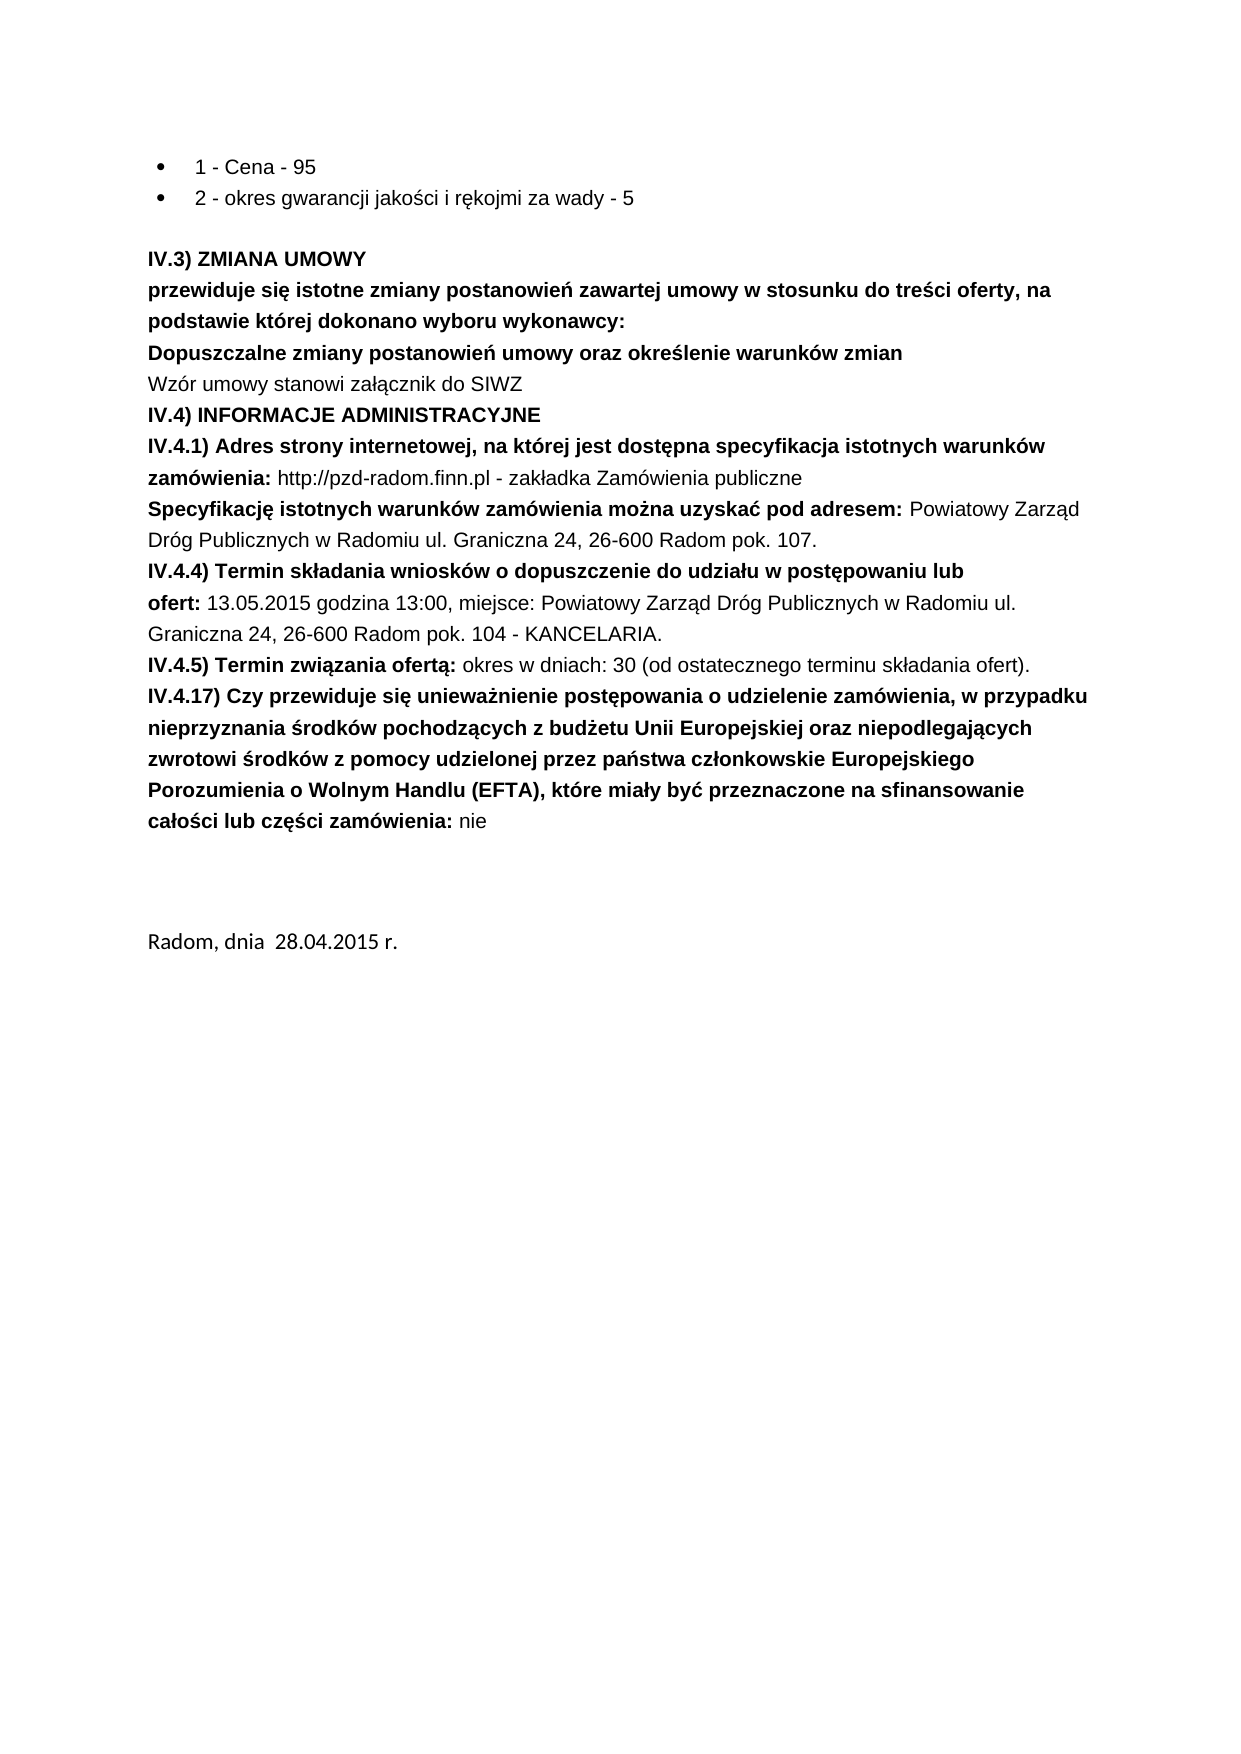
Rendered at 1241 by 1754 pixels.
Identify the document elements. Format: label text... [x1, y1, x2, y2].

text Wzór umowy stanowi załącznik do SIWZ [148, 364, 1093, 396]
text IV.3) ZMIANA UMOWY [148, 239, 1093, 271]
text IV.4.1) Adres strony internetowej, na której jest dostępna specyfikacja istotnych warunków zamówienia: http://pzd-radom.finn.pl - zakładka Zamówienia publiczne Specyfikację istotnych warunków zamówienia można uzyskać pod adresem: Powiatowy Zarząd Dróg Publicznych w Radomiu ul. Graniczna 24, 26-600 Radom pok. 107. [148, 427, 1093, 552]
text IV.4.17) Czy przewiduje się unieważnienie postępowania o udzielenie zamówienia, w przypadku nieprzyznania środków pochodzących z budżetu Unii Europejskiej oraz niepodlegających zwrotowi środków z pomocy udzielonej przez państwa członkowskie Europejskiego Porozumienia o Wolnym Handlu (EFTA), które miały być przeznaczone na sfinansowanie całości lub części zamówienia: nie [148, 677, 1093, 833]
list 1 - Cena - 95 [157, 148, 1093, 179]
text przewiduje się istotne zmiany postanowień zawartej umowy w stosunku do treści oferty, na podstawie której dokonano wyboru wykonawcy: [148, 271, 1093, 333]
text IV.4.4) Termin składania wniosków o dopuszczenie do udziału w postępowaniu lub ofert: 13.05.2015 godzina 13:00, miejsce: Powiatowy Zarząd Dróg Publicznych w Radomiu ul. Graniczna 24, 26-600 Radom pok. 104 - KANCELARIA. [148, 552, 1093, 646]
text Dopuszczalne zmiany postanowień umowy oraz określenie warunków zmian [148, 333, 1093, 364]
text IV.4) INFORMACJE ADMINISTRACYJNE [148, 396, 1093, 427]
list 2 - okres gwarancji jakości i rękojmi za wady - 5 [157, 179, 1093, 210]
text Radom, dnia 28.04.2015 r. [148, 927, 1093, 955]
text IV.4.5) Termin związania ofertą: okres w dniach: 30 (od ostatecznego terminu składania ofert). [148, 646, 1093, 677]
